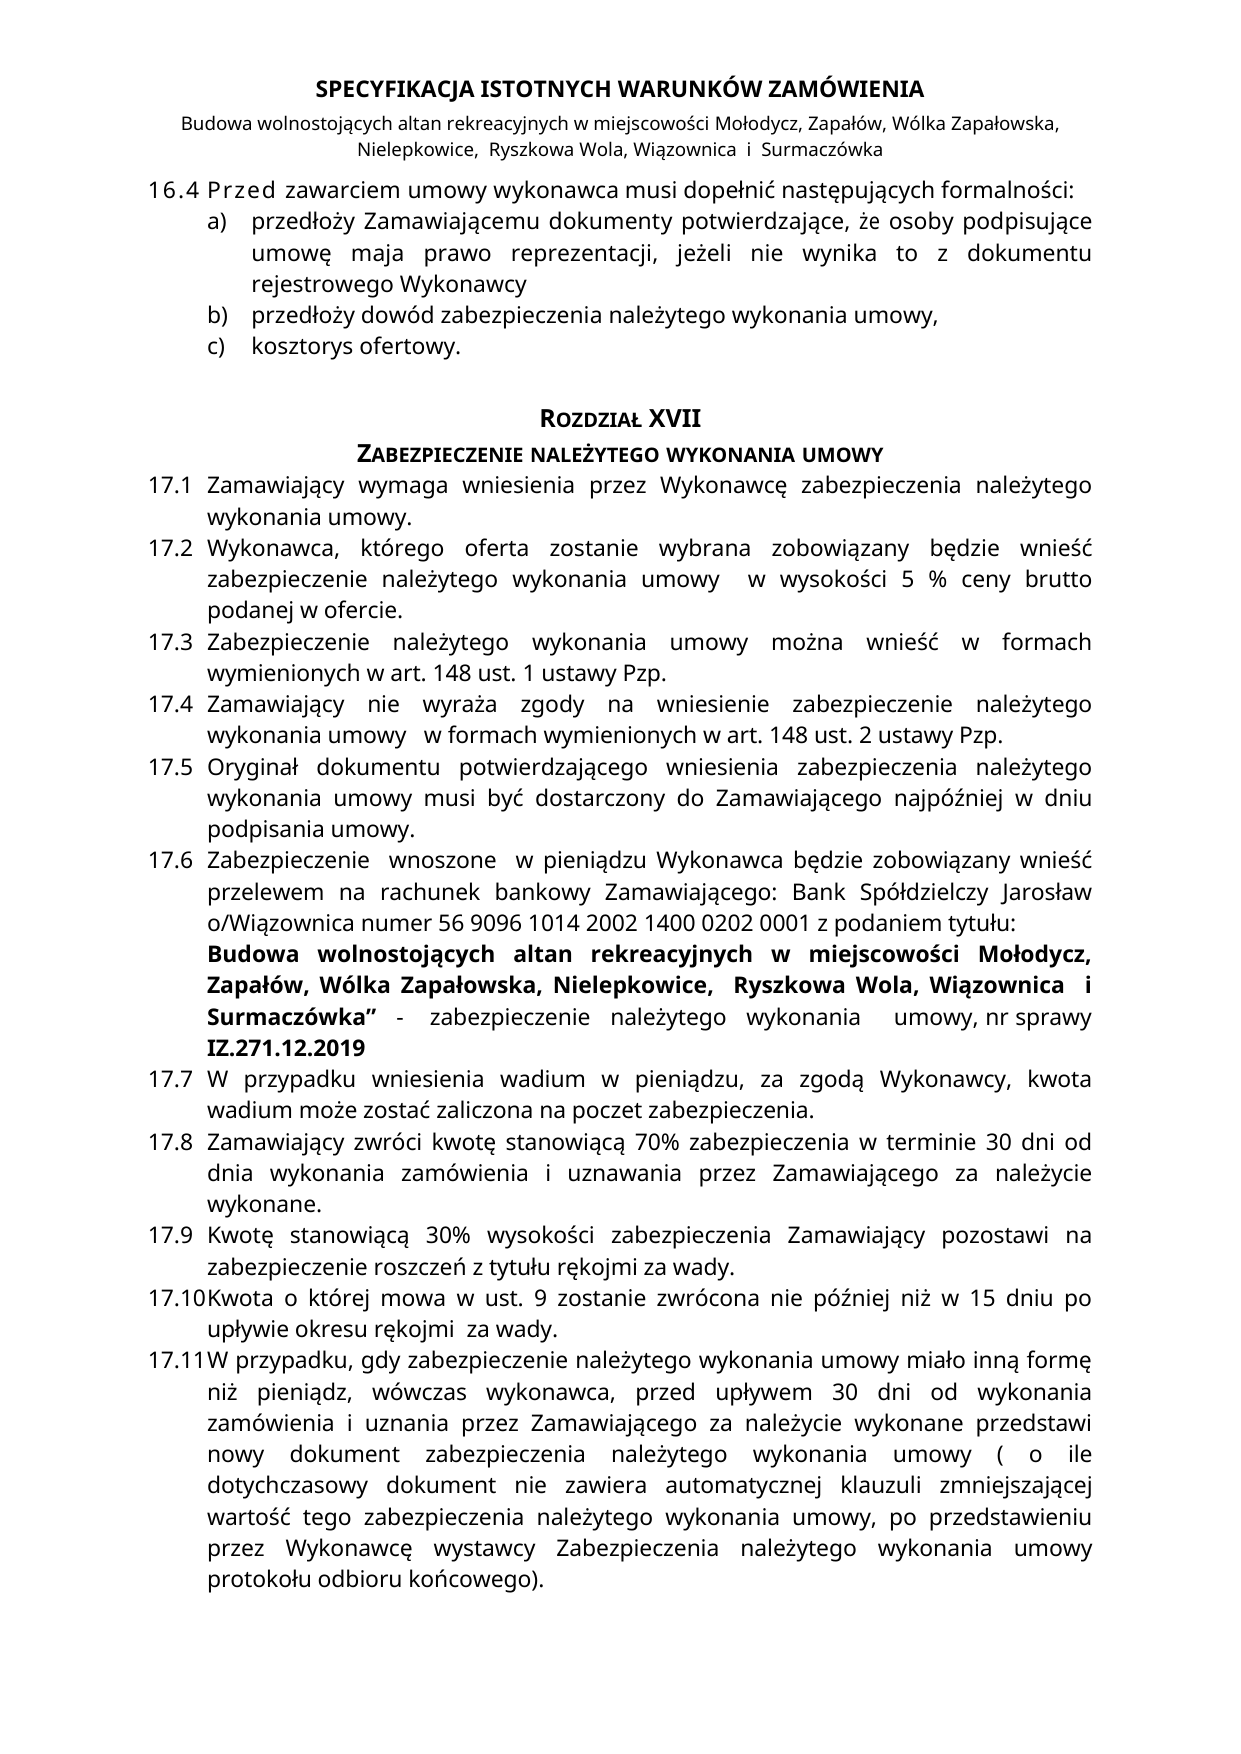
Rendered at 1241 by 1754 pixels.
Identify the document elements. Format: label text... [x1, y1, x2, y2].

list Zabezpieczenie wnoszone w pieniądzu Wykonawca będzie zobowiązany wnieść przelewem na rachunek bankowy Zamawiającego: Bank Spółdzielczy Jarosław o/Wiązownica numer 56 9096 1014 2002 1400 0202 0001 z podaniem tytułu: [148, 844, 1092, 938]
list Przed zawarciem umowy wykonawca musi dopełnić następujących formalności: [148, 174, 1092, 205]
list Zabezpieczenie należytego wykonania umowy można wnieść w formach wymienionych w art. 148 ust. 1 ustawy Pzp. [148, 626, 1092, 688]
text Budowa wolnostojących altan rekreacyjnych w miejscowości Mołodycz, Zapałów, Wólka Zapałowska, Nielepkowice, Ryszkowa Wola, Wiązownica i Surmaczówka” - zabezpieczenie należytego wykonania umowy, nr sprawy IZ.271.12.2019 [207, 938, 1092, 1063]
list Kwotę stanowiącą 30% wysokości zabezpieczenia Zamawiający pozostawi na zabezpieczenie roszczeń z tytułu rękojmi za wady. [148, 1219, 1092, 1282]
list przedłoży dowód zabezpieczenia należytego wykonania umowy, [207, 299, 1092, 330]
list W przypadku wniesienia wadium w pieniądzu, za zgodą Wykonawcy, kwota wadium może zostać zaliczona na poczet zabezpieczenia. [148, 1063, 1092, 1126]
list przedłoży Zamawiającemu dokumenty potwierdzające, że osoby podpisujące umowę maja prawo reprezentacji, jeżeli nie wynika to z dokumentu rejestrowego Wykonawcy [207, 205, 1092, 299]
list Zamawiający zwróci kwotę stanowiącą 70% zabezpieczenia w terminie 30 dni od dnia wykonania zamówienia i uznawania przez Zamawiającego za należycie wykonane. [148, 1126, 1092, 1219]
list kosztorys ofertowy. [207, 330, 1092, 361]
text Rozdział XVII Zabezpieczenie należytego wykonania umowy [148, 401, 1092, 469]
list Oryginał dokumentu potwierdzającego wniesienia zabezpieczenia należytego wykonania umowy musi być dostarczony do Zamawiającego najpóźniej w dniu podpisania umowy. [148, 751, 1092, 844]
list Zamawiający nie wyraża zgody na wniesienie zabezpieczenie należytego wykonania umowy w formach wymienionych w art. 148 ust. 2 ustawy Pzp. [148, 688, 1092, 751]
list Zamawiający wymaga wniesienia przez Wykonawcę zabezpieczenia należytego wykonania umowy. [148, 469, 1092, 532]
list Kwota o której mowa w ust. 9 zostanie zwrócona nie później niż w 15 dniu po upływie okresu rękojmi za wady. [148, 1282, 1092, 1344]
list W przypadku, gdy zabezpieczenie należytego wykonania umowy miało inną formę niż pieniądz, wówczas wykonawca, przed upływem 30 dni od wykonania zamówienia i uznania przez Zamawiającego za należycie wykonane przedstawi nowy dokument zabezpieczenia należytego wykonania umowy ( o ile dotychczasowy dokument nie zawiera automatycznej klauzuli zmniejszającej wartość tego zabezpieczenia należytego wykonania umowy, po przedstawieniu przez Wykonawcę wystawcy Zabezpieczenia należytego wykonania umowy protokołu odbioru końcowego). [148, 1344, 1092, 1594]
list Wykonawca, którego oferta zostanie wybrana zobowiązany będzie wnieść zabezpieczenie należytego wykonania umowy w wysokości 5 % ceny brutto podanej w ofercie. [148, 532, 1092, 626]
